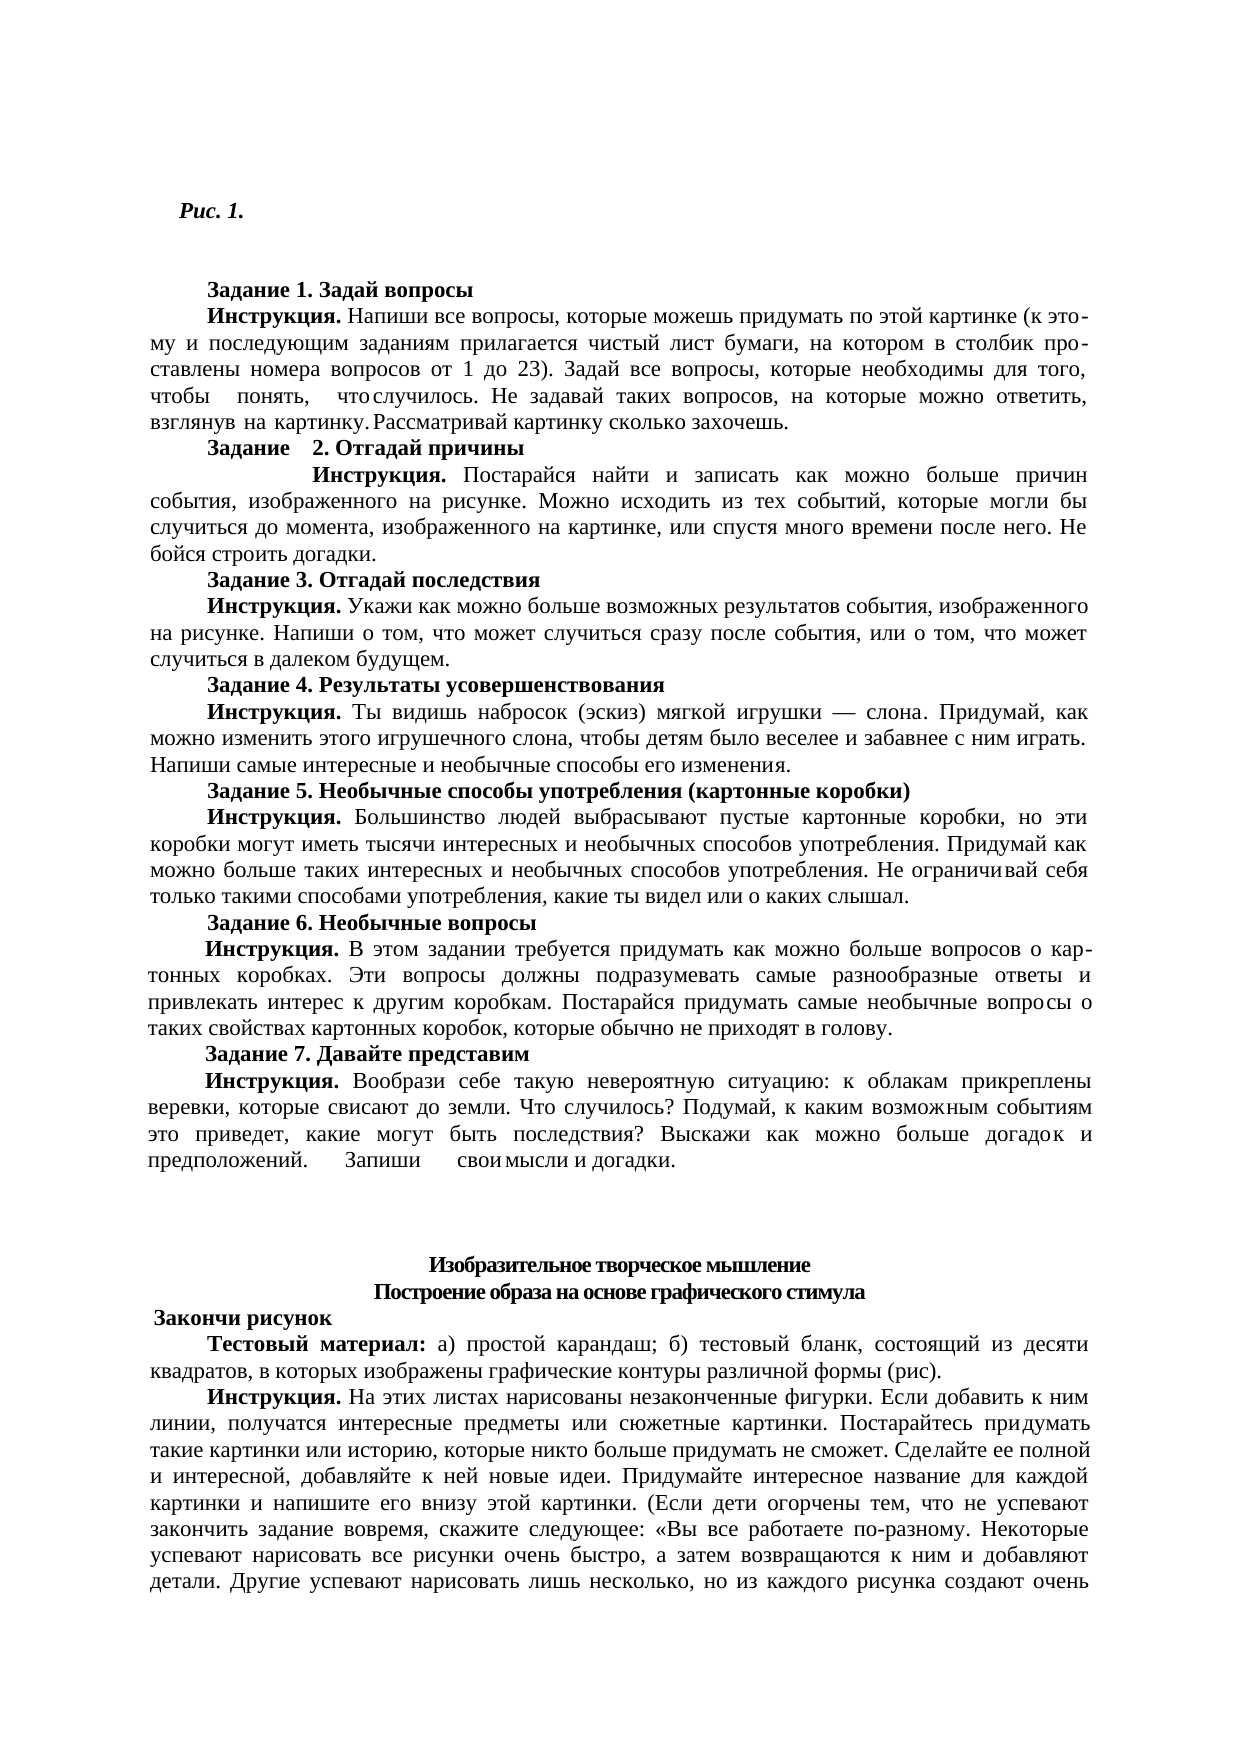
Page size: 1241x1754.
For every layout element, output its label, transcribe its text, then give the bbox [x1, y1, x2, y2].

text Инструкция. В этом задании требуется придумать как можно больше вопросов о картонных коробках. Эти вопросы должны подразумевать самые разнообразные ответы и привлекать интерес к другим коробкам. Постарайся придумать самые необычные вопросы о таких свойствах картонных коробок, которые обычно не приходят в голову. [148, 935, 1092, 1041]
text Инструкция. Напиши все вопросы, которые можешь придумать по этой картинке (к этому и последующим заданиям прилагается чистый лист бумаги, на котором в столбик проставлены номера вопросов от 1 до 23). Задай все вопросы, которые необходимы для того, чтобы понять, что случилось. Не задавай таких вопросов, на которые можно ответить, взглянув на картинку. Рассматривай картинку сколько захочешь. [150, 303, 1088, 434]
text Задание 3. Отгадай последствия [150, 566, 1092, 592]
text Инструкция. Большинство людей выбрасывают пустые картонные коробки, но эти коробки могут иметь тысячи интересных и необычных способов употребления. Придумай как можно больше таких интересных и необычных способов употребления. Не ограничивай себя только такими способами употребления, какие ты видел или о каких слышал. [150, 803, 1088, 909]
text Тестовый материал: а) простой карандаш; б) тестовый бланк, состоящий из десяти квадратов, в которых изображены графические контуры различной формы (рис). [150, 1330, 1090, 1383]
text Инструкция. Вообрази себе такую невероятную ситуацию: к облакам прикреплены веревки, которые свисают до земли. Что случилось? Подумай, к каким возможным событиям это приведет, какие могут быть последствия? Выскажи как можно больше догадок и предположений. Запиши свои мысли и догадки. [148, 1067, 1092, 1172]
text Инструкция. Укажи как можно больше возможных результатов события, изображенного на рисунке. Напиши о том, что может случиться сразу после события, или о том, что может случиться в далеком будущем. [150, 592, 1088, 672]
text Задание 4. Результаты усовершенствования [150, 672, 1092, 698]
text Закончи рисунок [148, 1304, 1092, 1330]
text Задание 1. Задай вопросы [150, 276, 1092, 303]
text Задание 2. Отгадай причины [150, 434, 1092, 461]
text Задание 7. Давайте представим [148, 1041, 1092, 1067]
text Задание 6. Необычные вопросы [150, 909, 1092, 935]
text Задание 5. Необычные способы употребления (картонные коробки) [150, 777, 1092, 803]
text Рис. 1. [150, 197, 1090, 223]
text Инструкция. Ты видишь набросок (эскиз) мягкой игрушки — слона. Придумай, как можно изменить этого игрушечного слона, чтобы детям было веселее и забавнее с ним играть. Напиши самые интересные и необычные способы его изменения. [150, 698, 1088, 777]
text Построение образа на основе графического стимула [148, 1278, 1093, 1304]
text Инструкция. Постарайся найти и записать как можно больше причин события, изображенного на рисунке. Можно исходить из тех событий, которые могли бы случиться до момента, изображенного на картинке, или спустя много времени после него. Не бойся строить догадки. [150, 461, 1088, 566]
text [150, 1383, 1090, 1594]
text Изобразительное творческое мышление [148, 1251, 1093, 1278]
